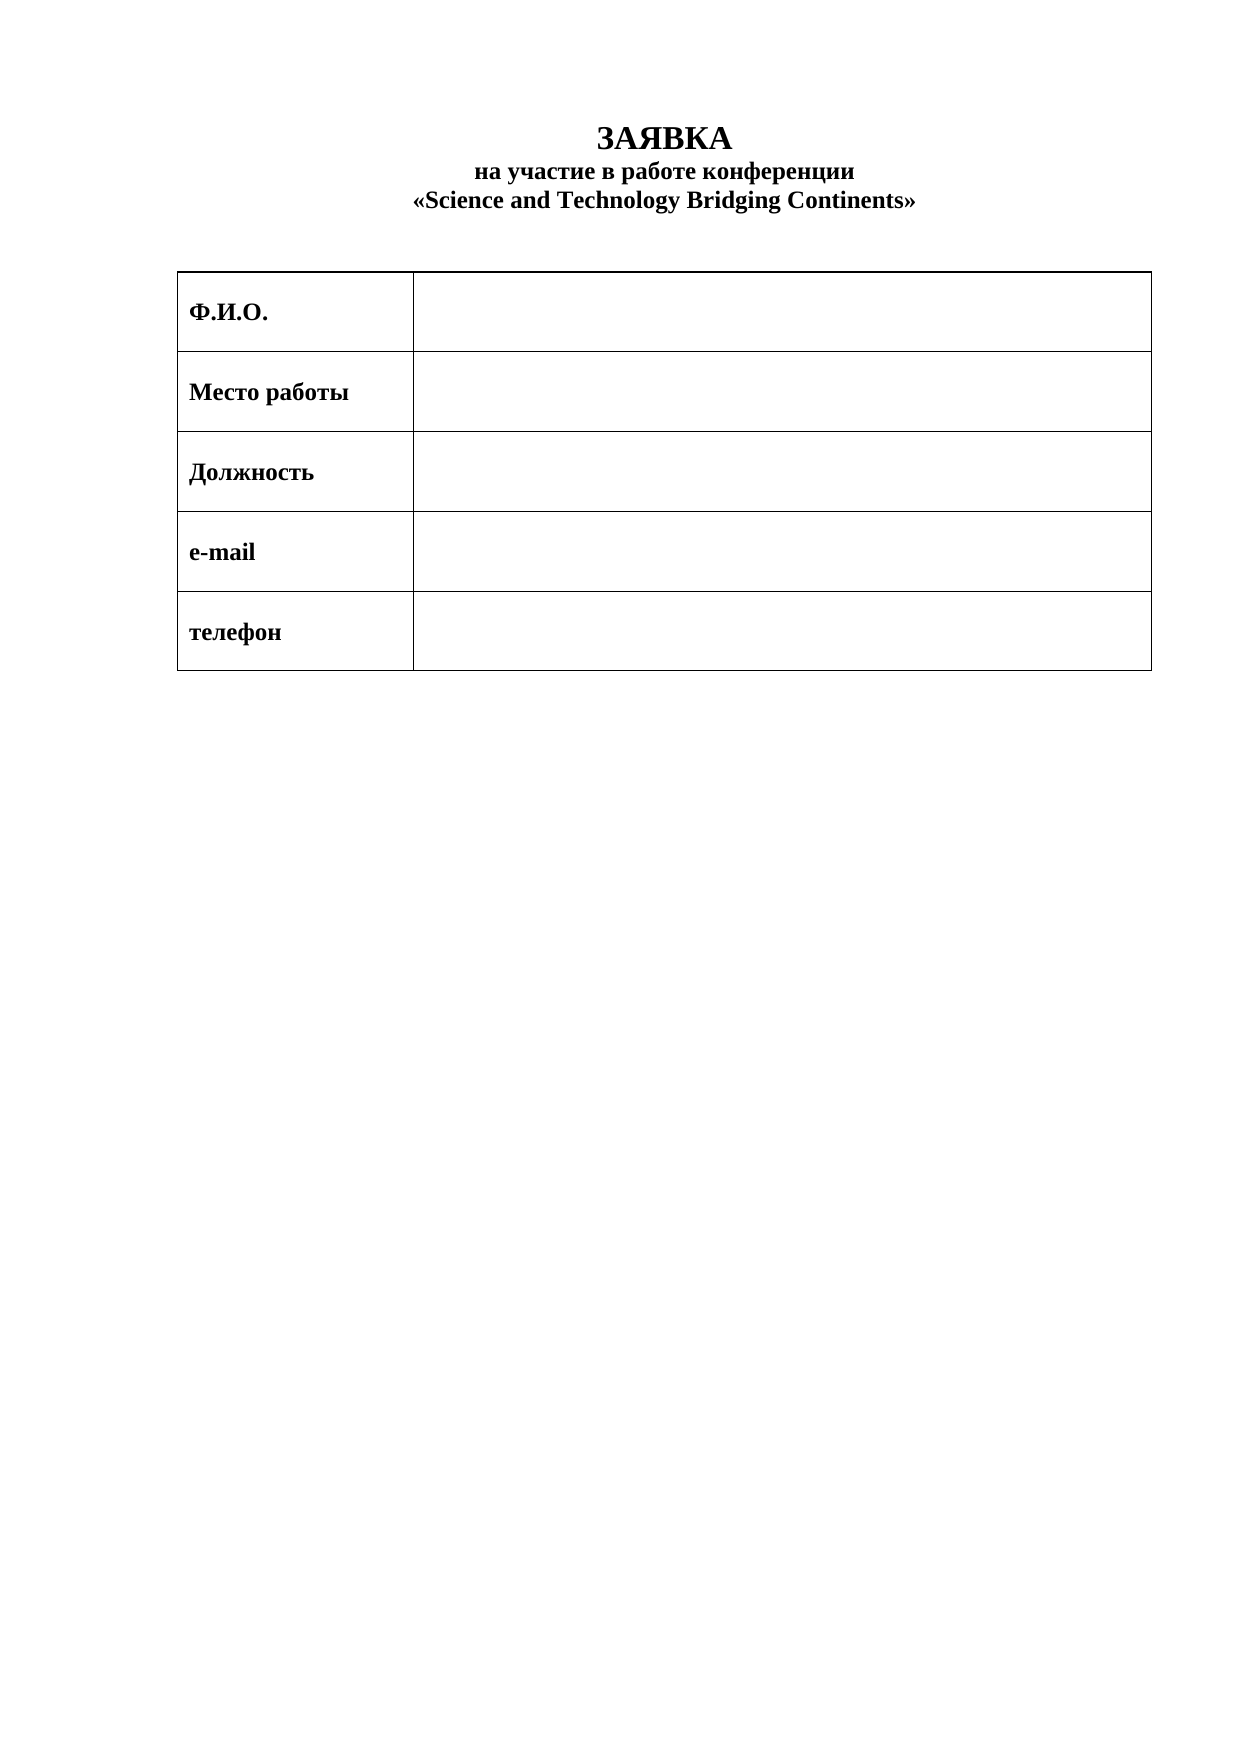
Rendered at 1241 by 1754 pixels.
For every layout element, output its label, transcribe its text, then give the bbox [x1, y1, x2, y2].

text на участие в работе конференции [177, 156, 1152, 185]
table_cell [414, 432, 1151, 511]
table_cell e-mail [178, 512, 413, 591]
table_cell [414, 352, 1151, 431]
table_cell Должность [178, 432, 413, 511]
text ЗАЯВКА [177, 118, 1152, 156]
table_cell [414, 592, 1151, 670]
table_header Ф.И.О. [178, 273, 413, 351]
table_cell [414, 512, 1151, 591]
table_header [414, 273, 1151, 351]
table_cell Место работы [178, 352, 413, 431]
table_cell телефон [178, 592, 413, 670]
text «Science and Technology Bridging Continents» [177, 185, 1152, 214]
